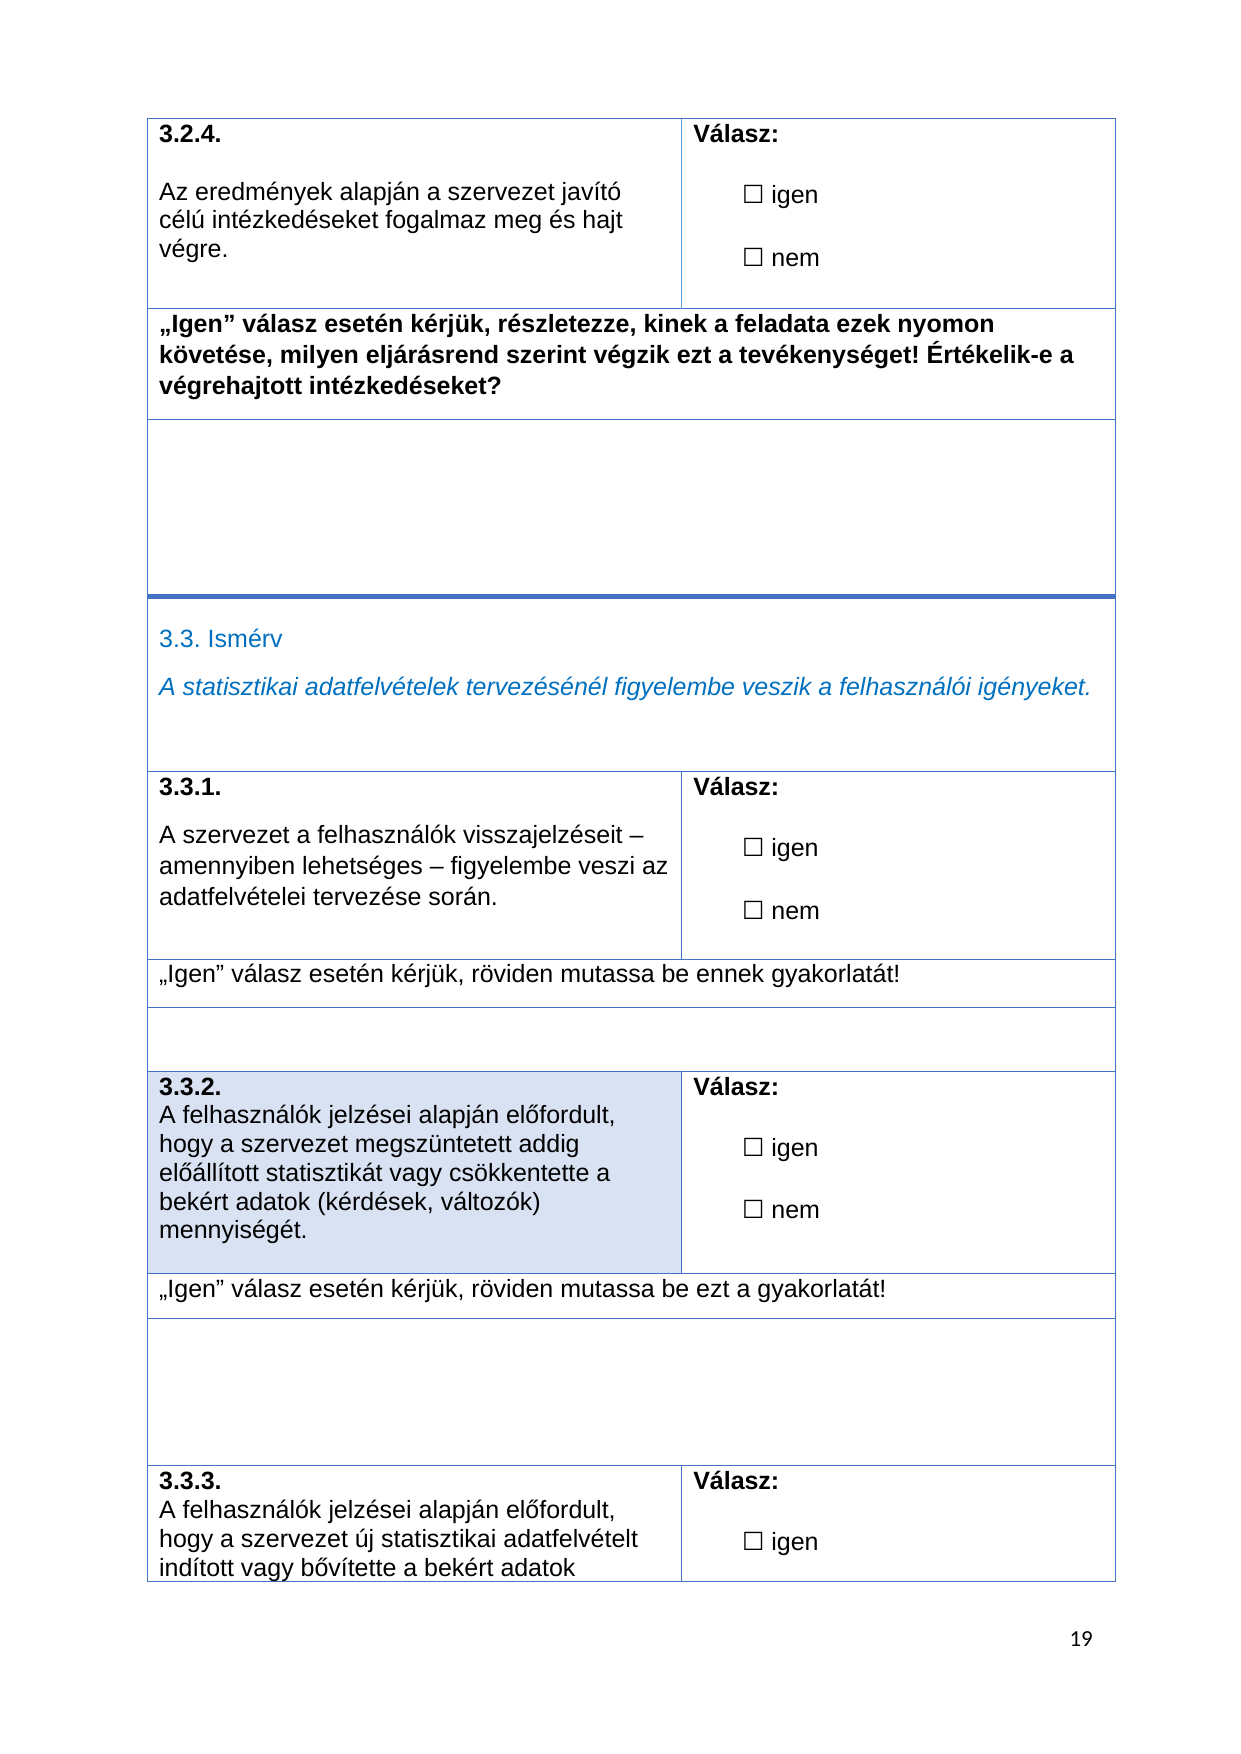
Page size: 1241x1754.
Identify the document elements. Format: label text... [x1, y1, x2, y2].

table_cell 3.3. Ismérv A statisztikai adatfelvételek tervezésénél figyelembe veszik a felhasználói igényeket. [148, 599, 1115, 771]
table_cell „Igen” válasz esetén kérjük, részletezze, kinek a feladata ezek nyomon követése, milyen eljárásrend szerint végzik ezt a tevékenységet! Értékelik-e a végrehajtott intézkedéseket? [148, 309, 1115, 419]
table_cell Válasz: igen nem [682, 1466, 1115, 1581]
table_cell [148, 1466, 681, 1581]
table_cell Válasz: igen nem [682, 1072, 1115, 1273]
table_cell 3.3.2. A felhasználók jelzései alapján előfordult, hogy a szervezet megszüntetett addig előállított statisztikát vagy csökkentette a bekért adatok (kérdések, változók) mennyiségét. [148, 1072, 681, 1273]
table_cell [148, 420, 1115, 594]
table_cell „Igen” válasz esetén kérjük, röviden mutassa be ezt a gyakorlatát! [148, 1274, 1115, 1318]
table_cell Válasz: igen nem [682, 119, 1115, 308]
table_cell „Igen” válasz esetén kérjük, röviden mutassa be ennek gyakorlatát! [148, 960, 1115, 1007]
table_cell 3.3.1. A szervezet a felhasználók visszajelzéseit – amennyiben lehetséges – figyelembe veszi az adatfelvételei tervezése során. [148, 772, 681, 958]
table_cell [148, 1319, 1115, 1465]
table_cell Válasz: igen nem [682, 772, 1115, 958]
table_cell 3.2.4. Az eredmények alapján a szervezet javító célú intézkedéseket fogalmaz meg és hajt végre. [148, 119, 681, 308]
table_cell [148, 1008, 1115, 1071]
